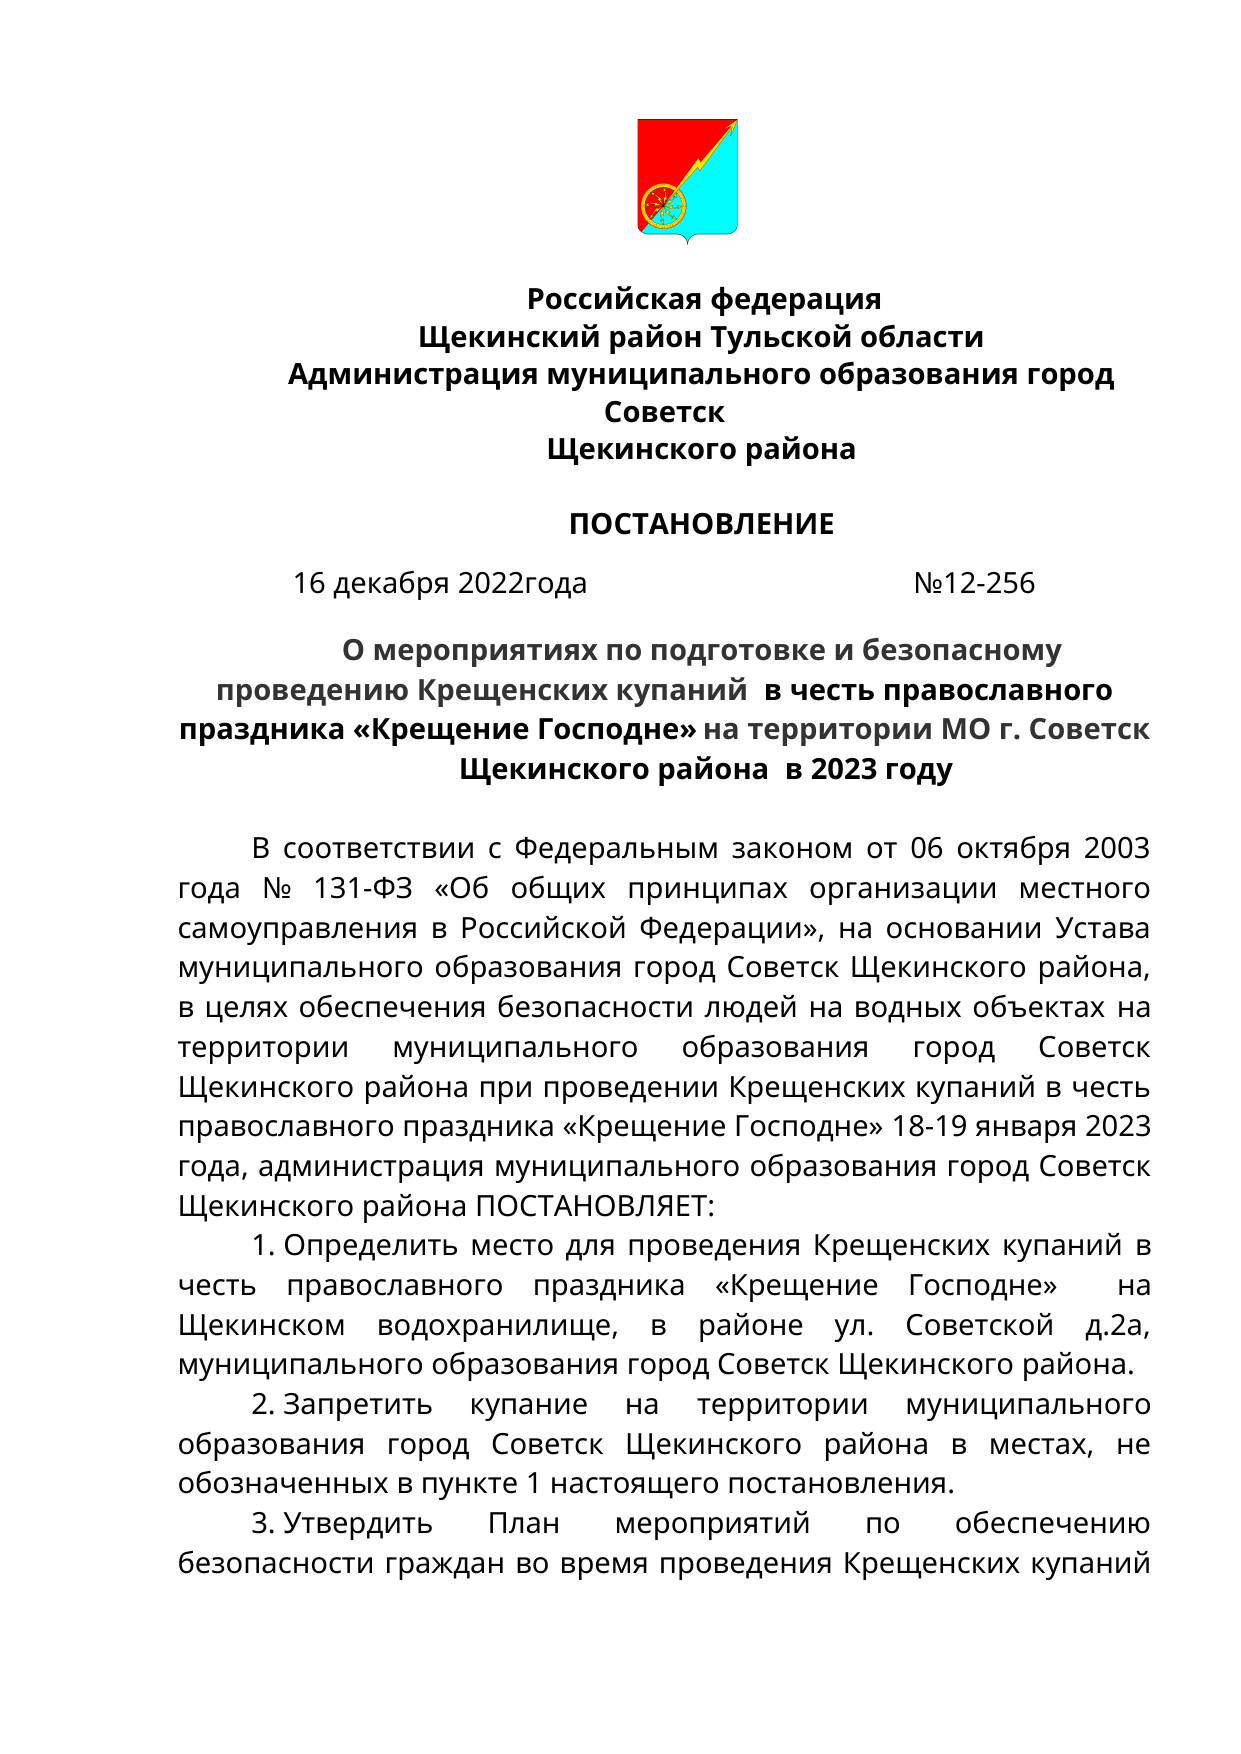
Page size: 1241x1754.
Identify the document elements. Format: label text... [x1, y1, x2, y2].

text Российская федерация [177, 279, 1152, 317]
text Щекинского района в 2023 году [177, 748, 1152, 788]
text Администрация муниципального образования город Советск [177, 354, 1152, 429]
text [177, 1502, 1152, 1582]
text 1. Определить место для проведения Крещенских купаний в честь православного праздника «Крещение Господне» на Щекинском водохранилище, в районе ул. Советской д.2а, муниципального образования город Советск Щекинского района. [177, 1224, 1152, 1383]
text Щекинского района [177, 429, 1152, 467]
text В соответствии с Федеральным законом от 06 октября 2003 года № 131-ФЗ «Об общих принципах организации местного самоуправления в Российской Федерации», на основании Устава муниципального образования город Советск Щекинского района, в целях обеспечения безопасности людей на водных объектах на территории муниципального образования город Советск Щекинского района при проведении Крещенских купаний в честь православного праздника «Крещение Господне» 18-19 января 2023 года, администрация муниципального образования город Советск Щекинского района ПОСТАНОВЛЯЕТ: [177, 828, 1152, 1224]
picture [637, 119, 738, 245]
text 2. Запретить купание на территории муниципального образования город Советск Щекинского района в местах, не обозначенных в пункте 1 настоящего постановления. [177, 1383, 1152, 1502]
text ПОСТАНОВЛЕНИЕ [177, 504, 1152, 542]
text 16 декабря 2022года №12-256 [177, 563, 1152, 602]
text О мероприятиях по подготовке и безопасному проведению Крещенских купаний в честь православного праздника «Крещение Господне» на территории МО г. Советск [177, 629, 1152, 748]
text Щекинский район Тульской области [177, 317, 1152, 354]
